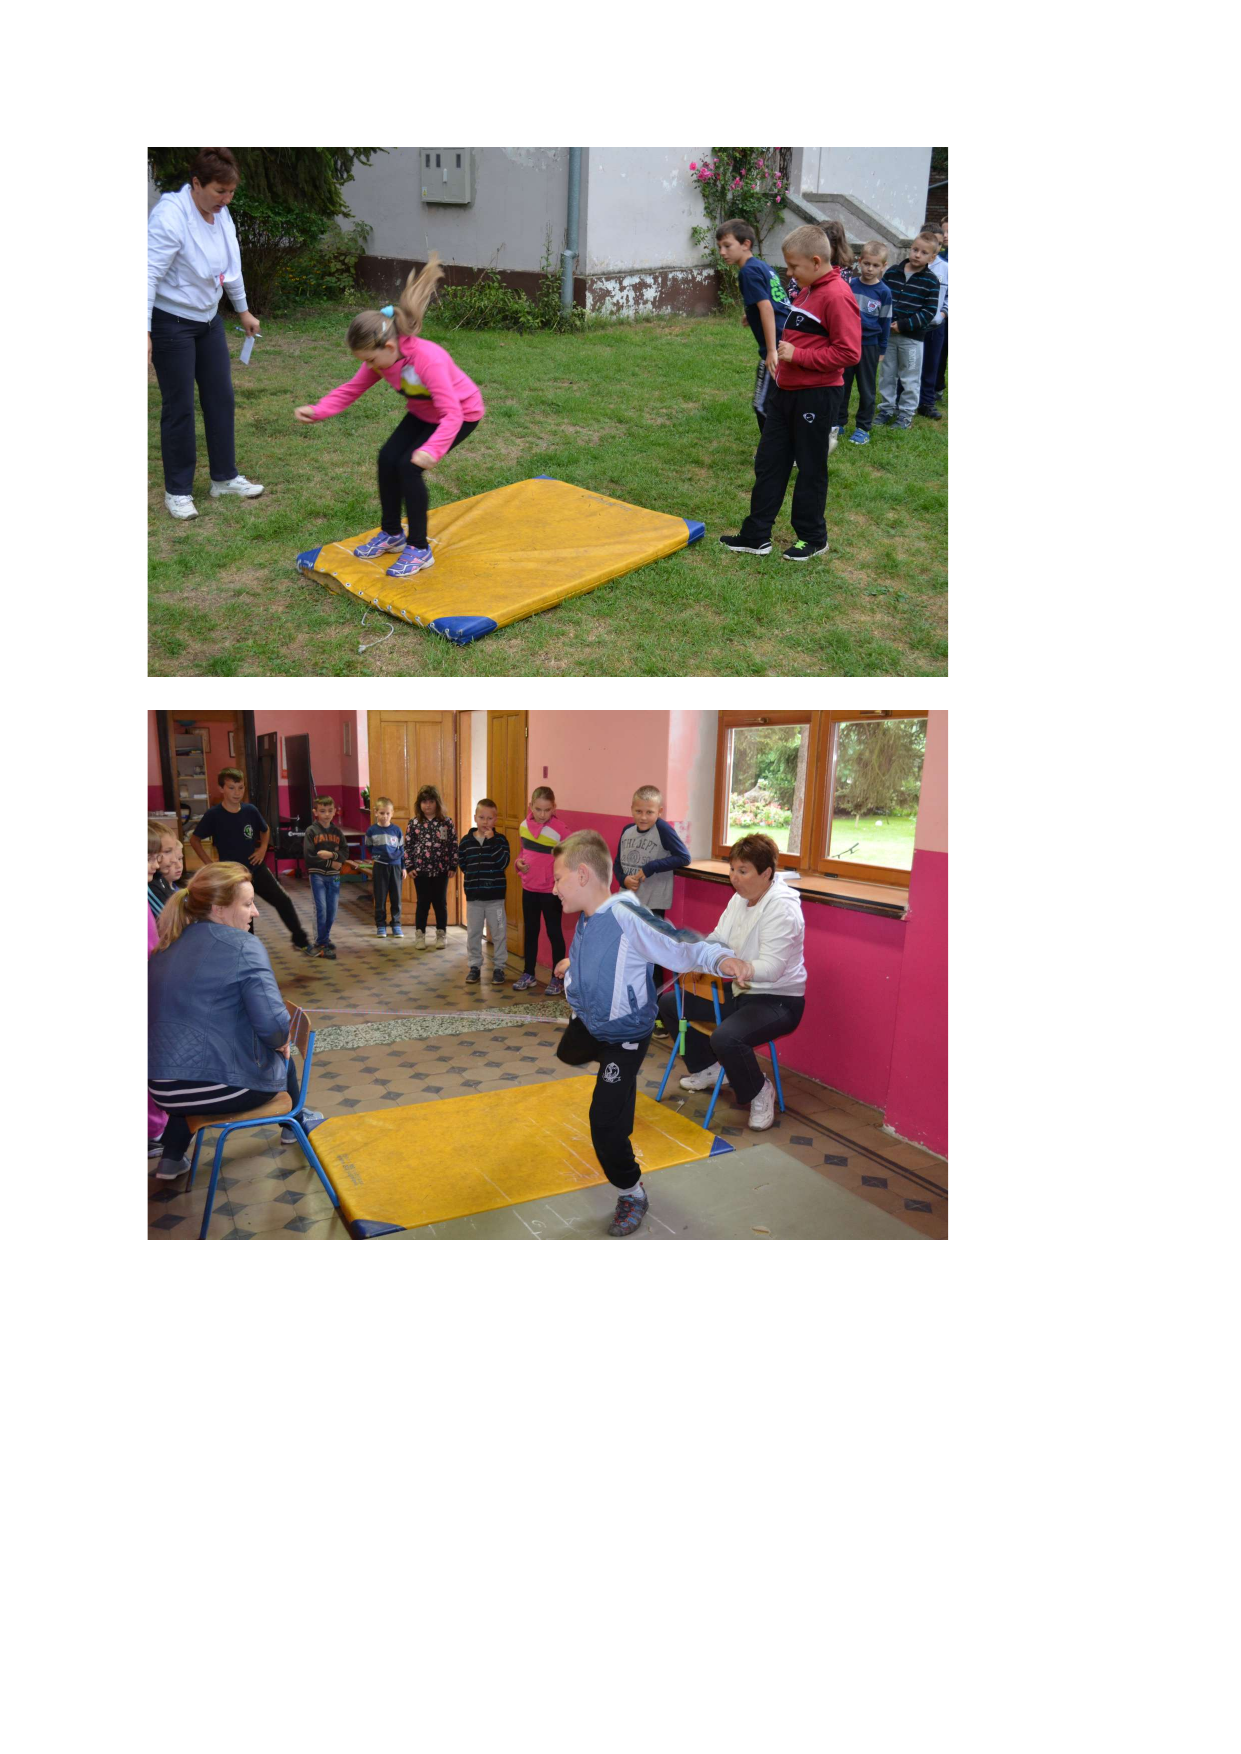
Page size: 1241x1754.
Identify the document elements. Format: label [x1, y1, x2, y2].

picture [147, 147, 949, 677]
picture [147, 710, 949, 1240]
